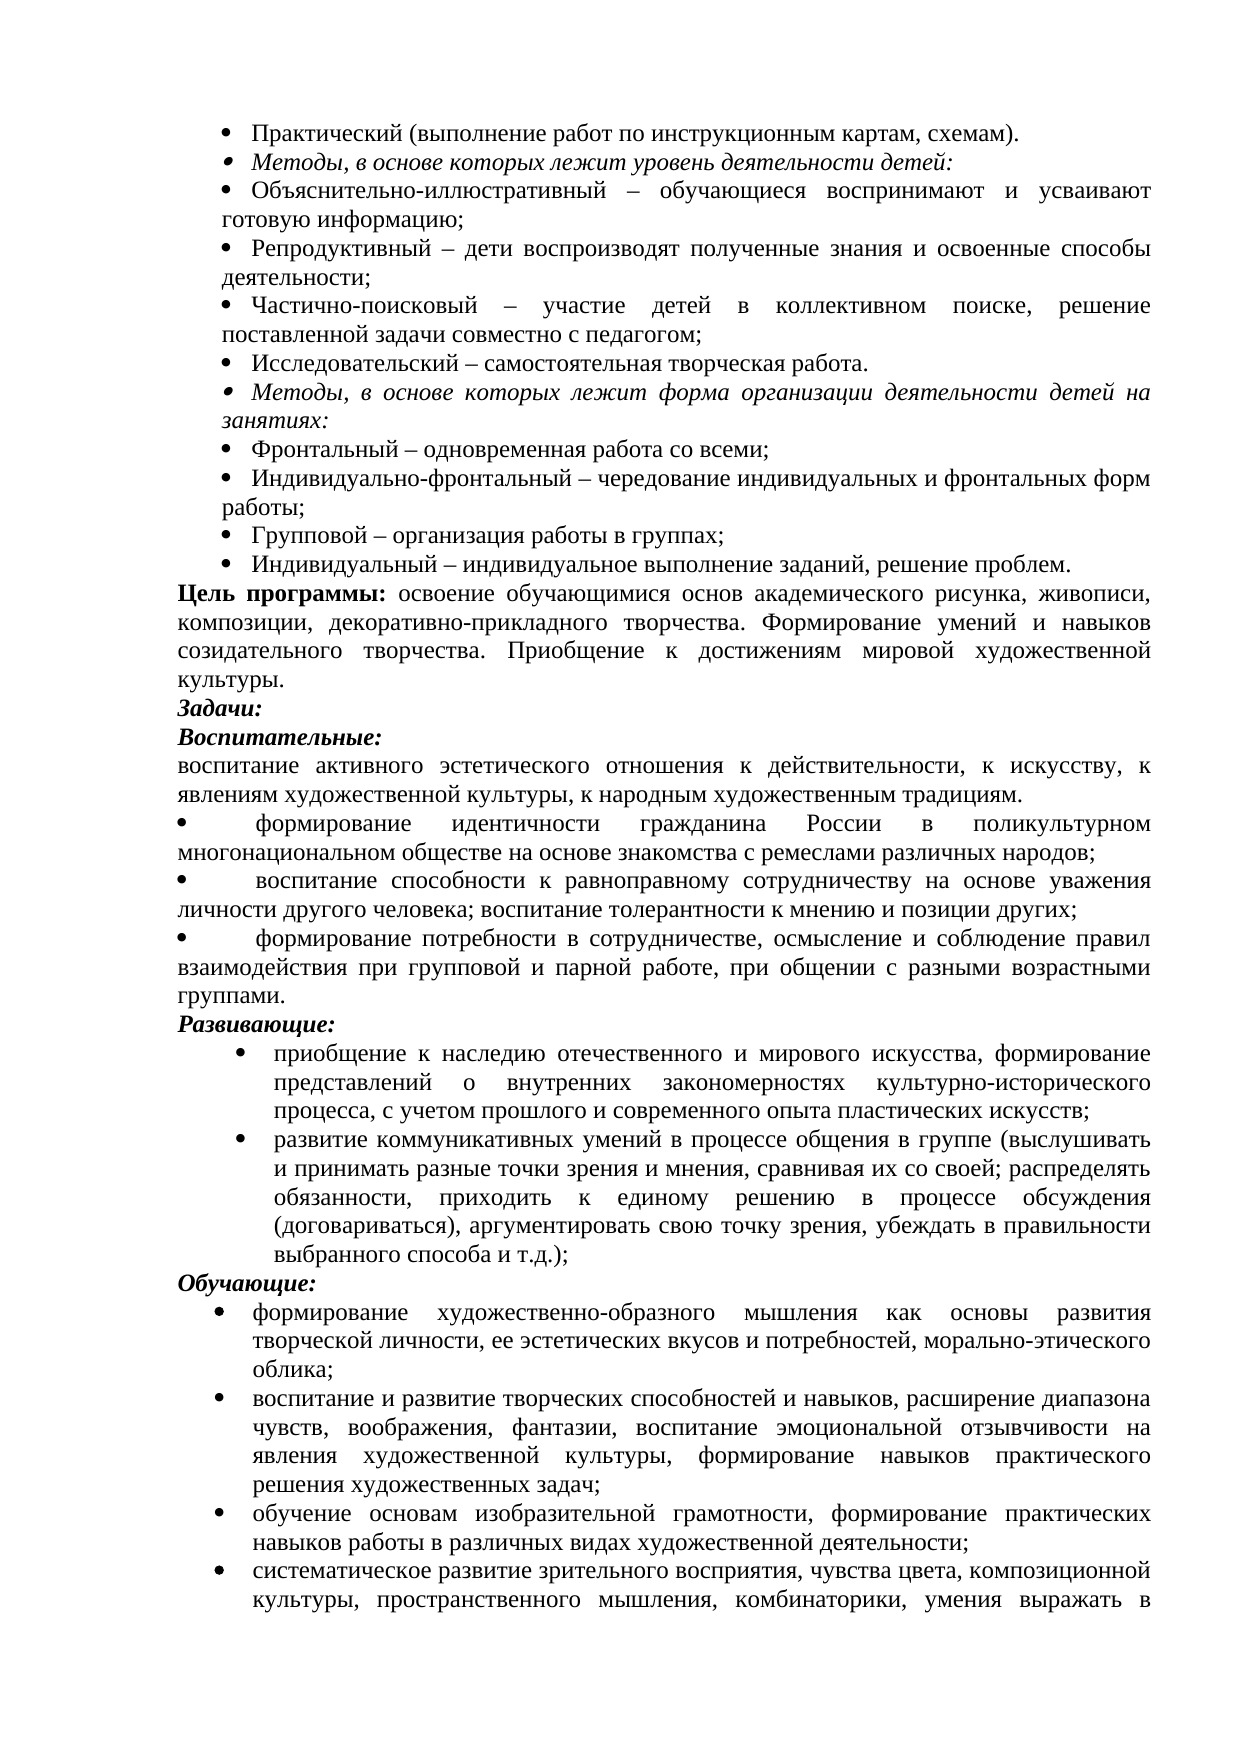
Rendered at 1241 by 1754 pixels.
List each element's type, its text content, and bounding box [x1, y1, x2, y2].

list Практический (выполнение работ по инструкционным картам, схемам). [222, 118, 1152, 147]
list Частично-поисковый – участие детей в коллективном поиске, решение поставленной задачи совместно с педагогом; [222, 291, 1152, 348]
text Развивающие: [177, 1009, 1152, 1038]
text Задачи: [177, 693, 1152, 722]
text Цель программы: освоение обучающимися основ академического рисунка, живописи, композиции, декоративно-прикладного творчества. Формирование умений и навыков созидательного творчества. Приобщение к достижениям мировой художественной культуры. [177, 578, 1152, 693]
list обучение основам изобразительной грамотности, формирование практических навыков работы в различных видах художественной деятельности; [215, 1498, 1152, 1556]
list Репродуктивный – дети воспроизводят полученные знания и освоенные способы деятельности; [222, 233, 1152, 291]
list Индивидуально-фронтальный – чередование индивидуальных и фронтальных форм работы; [222, 463, 1152, 521]
list Объяснительно-иллюстративный – обучающиеся воспринимают и усваивают готовую информацию; [222, 176, 1152, 233]
list Индивидуальный – индивидуальное выполнение заданий, решение проблем. [222, 549, 1152, 578]
list Методы, в основе которых лежит форма организации деятельности детей на занятиях: [222, 377, 1152, 434]
text Обучающие: [177, 1268, 1152, 1297]
list приобщение к наследию отечественного и мирового искусства, формирование представлений о внутренних закономерностях культурно-исторического процесса, с учетом прошлого и современного опыта пластических искусств; [236, 1038, 1152, 1124]
list Групповой – организация работы в группах; [222, 521, 1152, 549]
list Исследовательский – самостоятельная творческая работа. [222, 348, 1152, 377]
list формирование потребности в сотрудничестве, осмысление и соблюдение правил взаимодействия при групповой и парной работе, при общении с разными возрастными группами. [177, 923, 1152, 1009]
text Воспитательные: [177, 722, 1152, 751]
list воспитание способности к равноправному сотрудничеству на основе уважения личности другого человека; воспитание толерантности к мнению и позиции других; [177, 866, 1152, 923]
list Методы, в основе которых лежит уровень деятельности детей: [222, 147, 1152, 176]
list формирование художественно-образного мышления как основы развития творческой личности, ее эстетических вкусов и потребностей, морально-этического облика; [215, 1297, 1152, 1383]
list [215, 1556, 1152, 1613]
text воспитание активного эстетического отношения к действительности, к искусству, к явлениям художественной культуры, к народным художественным традициям. [177, 751, 1152, 808]
list развитие коммуникативных умений в процессе общения в группе (выслушивать и принимать разные точки зрения и мнения, сравнивая их со своей; распределять обязанности, приходить к единому решению в процессе обсуждения (договариваться), аргументировать свою точку зрения, убеждать в правильности выбранного способа и т.д.); [236, 1124, 1152, 1268]
list Фронтальный – одновременная работа со всеми; [222, 434, 1152, 463]
list воспитание и развитие творческих способностей и навыков, расширение диапазона чувств, воображения, фантазии, воспитание эмоциональной отзывчивости на явления художественной культуры, формирование навыков практического решения художественных задач; [215, 1383, 1152, 1498]
list формирование идентичности гражданина России в поликультурном многонациональном обществе на основе знакомства с ремеслами различных народов; [177, 808, 1152, 866]
